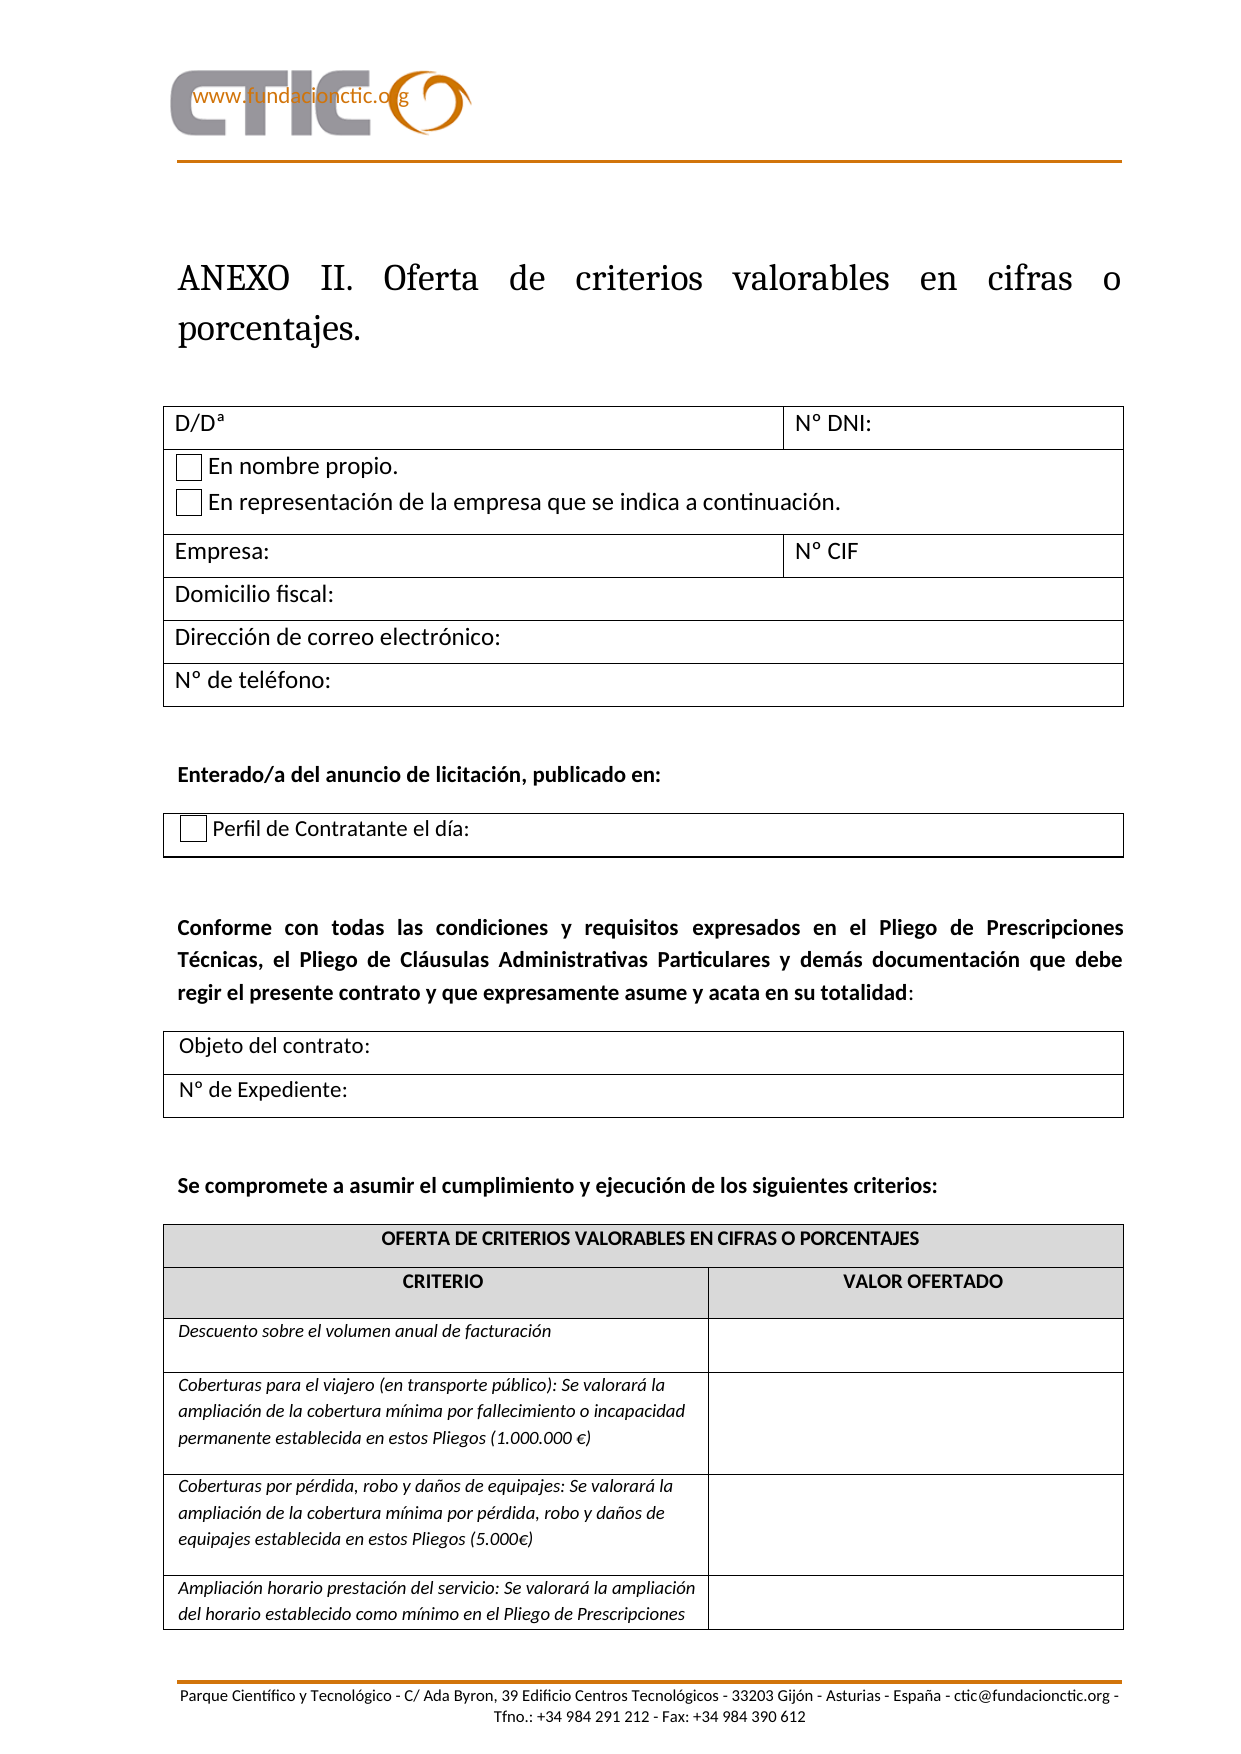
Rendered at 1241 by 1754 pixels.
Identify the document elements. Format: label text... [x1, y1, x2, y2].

picture [169, 69, 472, 137]
table_cell VALOR OFERTADO [709, 1268, 1123, 1318]
table_header D/Dª [164, 407, 783, 449]
table_cell Domicilio fiscal: [164, 578, 1123, 620]
table_cell [709, 1319, 1123, 1372]
table_cell Dirección de correo electrónico: [164, 621, 1123, 663]
text Se compromete a asumir el cumplimiento y ejecución de los siguientes criterios: [177, 1171, 1124, 1199]
table_header Objeto del contrato: [164, 1032, 1123, 1074]
table_header OFERTA DE CRITERIOS VALORABLES EN CIFRAS O PORCENTAJES [164, 1225, 1123, 1267]
table_cell [709, 1475, 1123, 1575]
table_cell Descuento sobre el volumen anual de facturación [164, 1319, 708, 1372]
table_cell Nº CIF [784, 535, 1123, 577]
table_cell [709, 1373, 1123, 1473]
table_cell CRITERIO [164, 1268, 708, 1318]
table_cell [164, 1576, 708, 1628]
table_cell En nombre propio. En representación de la empresa que se indica a continuación. [164, 450, 1123, 534]
table_cell Nº de Expediente: [164, 1075, 1123, 1117]
table_header Perfil de Contratante el día: [164, 814, 1123, 856]
table_cell [709, 1576, 1123, 1628]
text Enterado/a del anuncio de licitación, publicado en: [177, 760, 1124, 788]
text Conforme con todas las condiciones y requisitos expresados en el Pliego de Prescripciones Técnicas, el Pliego de Cláusulas Administrativas Particulares y demás documentación que debe regir el presente contrato y que expresamente asume y acata en su totalidad: [177, 913, 1124, 1006]
table_cell Coberturas para el viajero (en transporte público): Se valorará la ampliación de la cobertura mínima por fallecimiento o incapacidad permanente establecida en estos Pliegos (1.000.000 €) [164, 1373, 708, 1473]
table_cell Coberturas por pérdida, robo y daños de equipajes: Se valorará la ampliación de la cobertura mínima por pérdida, robo y daños de equipajes establecida en estos Pliegos (5.000€) [164, 1475, 708, 1575]
table_cell Nº de teléfono: [164, 664, 1123, 706]
table_cell Empresa: [164, 535, 783, 577]
table_header Nº DNI: [784, 407, 1123, 449]
subtitle ANEXO II. Oferta de criterios valorables en cifras o porcentajes. [177, 257, 1122, 349]
